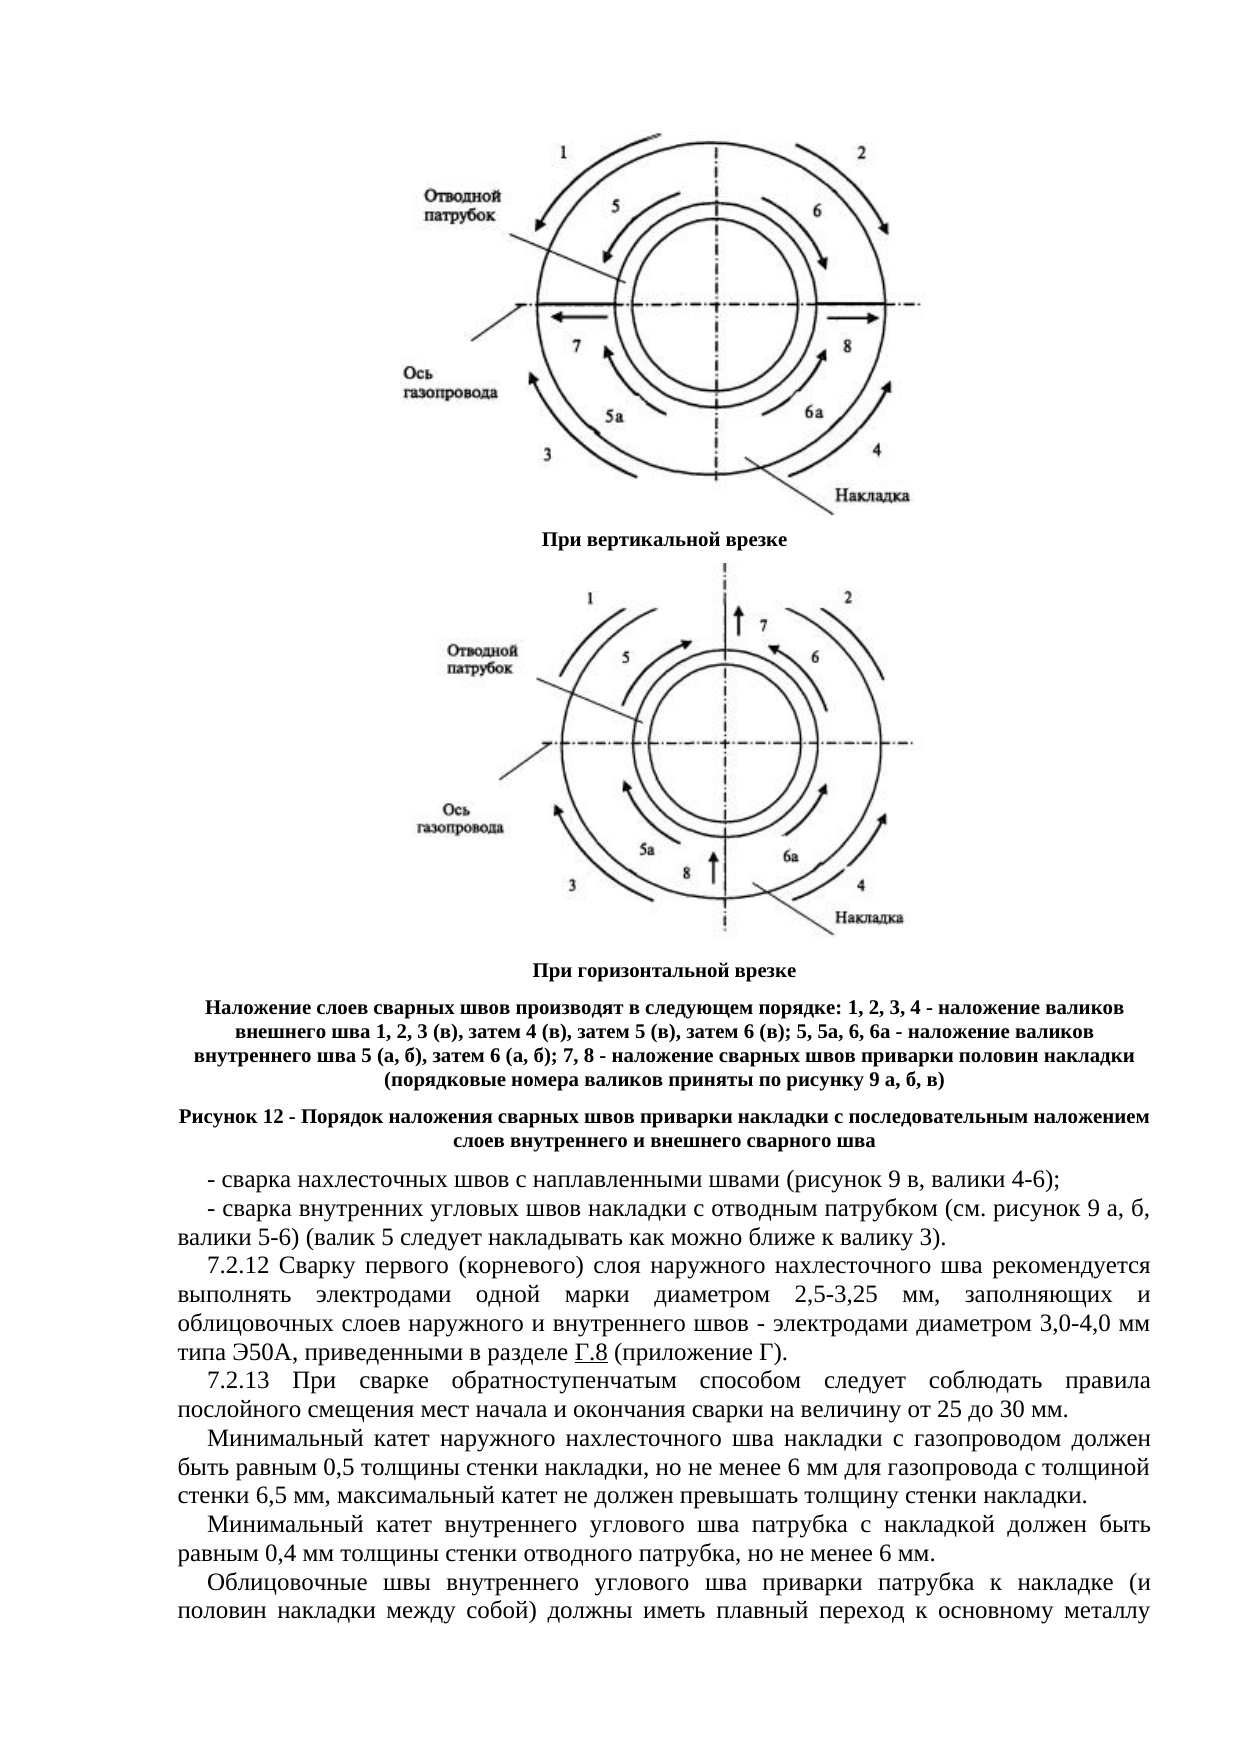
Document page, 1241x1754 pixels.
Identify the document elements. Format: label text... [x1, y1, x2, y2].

picture [388, 118, 941, 515]
text При вертикальной врезке [177, 527, 1152, 551]
text 7.2.12 Сварку первого (корневого) слоя наружного нахлесточного шва рекомендуется выполнять электродами одной марки диаметром 2,5-3,25 мм, заполняющих и облицовочных слоев наружного и внутреннего швов - электродами диаметром 3,0-4,0 мм типа Э50А, приведенными в разделе Г.8 (приложение Г). [177, 1251, 1152, 1366]
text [177, 1567, 1152, 1624]
text 7.2.13 При сварке обратноступенчатым способом следует соблюдать правила послойного смещения мест начала и окончания сварки на величину от 25 до 30 мм. [177, 1366, 1152, 1423]
text Минимальный катет наружного нахлесточного шва накладки с газопроводом должен быть равным 0,5 толщины стенки накладки, но не менее 6 мм для газопровода с толщиной стенки 6,5 мм, максимальный катет не должен превышать толщину стенки накладки. [177, 1423, 1152, 1509]
text - сварка нахлесточных швов с наплавленными швами (рисунок 9 в, валики 4-6); [177, 1164, 1152, 1193]
text - сварка внутренних угловых швов накладки с отводным патрубком (см. рисунок 9 а, б, валики 5-6) (валик 5 следует накладывать как можно ближе к валику 3). [177, 1193, 1152, 1251]
picture [399, 563, 930, 946]
text Рисунок 12 - Порядок наложения сварных швов приварки накладки с последовательным наложением слоев внутреннего и внешнего сварного шва [177, 1104, 1152, 1152]
text При горизонтальной врезке [177, 958, 1152, 982]
text Минимальный катет внутреннего углового шва патрубка с накладкой должен быть равным 0,4 мм толщины стенки отводного патрубка, но не менее 6 мм. [177, 1509, 1152, 1567]
text Наложение слоев сварных швов производят в следующем порядке: 1, 2, 3, 4 - наложение валиков внешнего шва 1, 2, 3 (в), затем 4 (в), затем 5 (в), затем 6 (в); 5, 5а, 6, 6а - наложение валиков внутреннего шва 5 (а, б), затем 6 (а, б); 7, 8 - наложение сварных швов приварки половин накладки (порядковые номера валиков приняты по рисунку 9 а, б, в) [177, 995, 1152, 1091]
